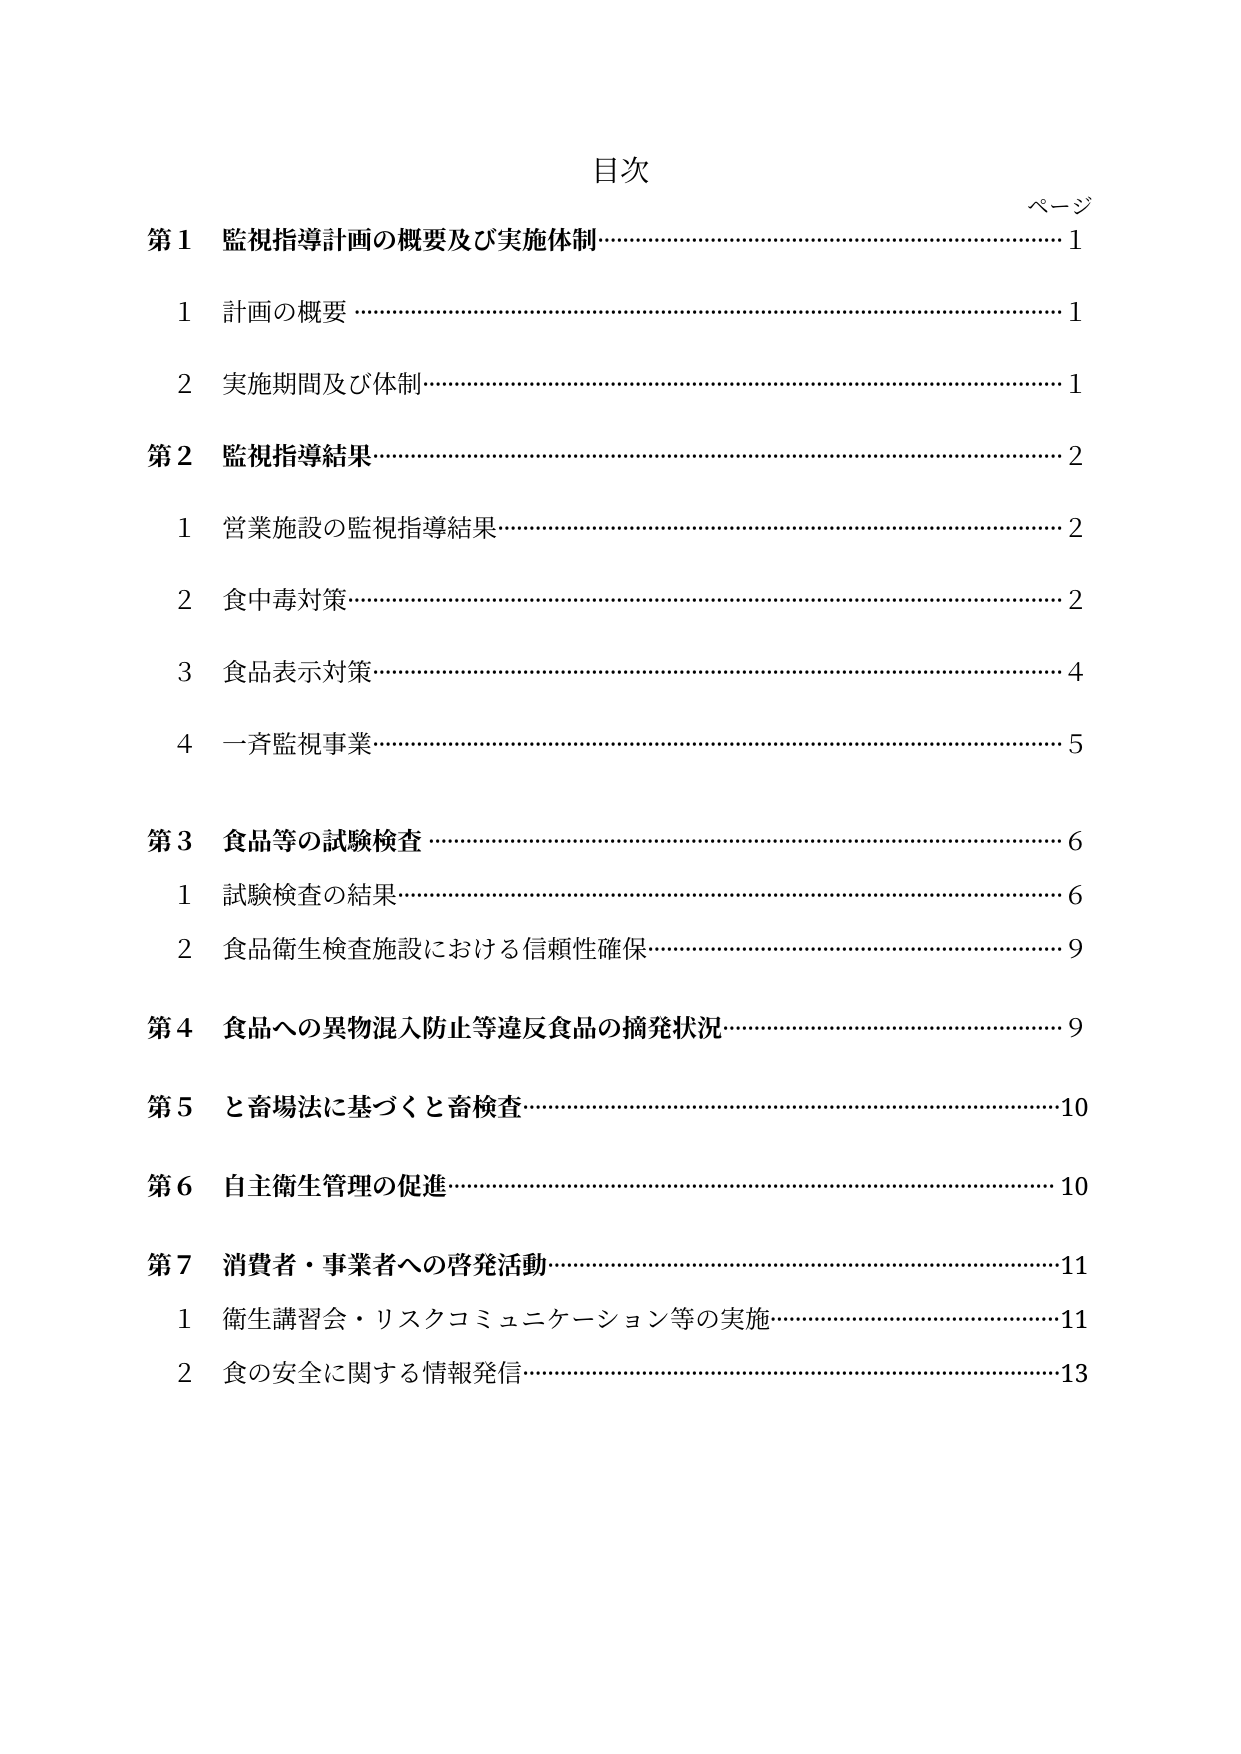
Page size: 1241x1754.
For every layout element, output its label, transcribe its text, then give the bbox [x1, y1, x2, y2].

text 第７ 消費者・事業者への啓発活動 11 [148, 1246, 1092, 1282]
text ２ 食品衛生検査施設における信頼性確保 ９ [148, 930, 1092, 966]
text ２ 食中毒対策 ２ [148, 581, 1092, 617]
text １ 営業施設の監視指導結果 ２ [148, 509, 1092, 545]
text １ 試験検査の結果 ６ [148, 876, 1092, 912]
text 第３ 食品等の試験検査 ６ [148, 822, 1092, 858]
text ページ [148, 189, 1092, 221]
text 第２ 監視指導結果 ２ [148, 437, 1092, 473]
text １ 計画の概要 １ [148, 293, 1092, 329]
text 第４ 食品への異物混入防止等違反食品の摘発状況 ９ [148, 1009, 1092, 1045]
text ２ 実施期間及び体制 １ [148, 365, 1092, 401]
text ２ 食の安全に関する情報発信 13 [148, 1354, 1092, 1390]
text ４ 一斉監視事業 ５ [148, 725, 1092, 761]
text ３ 食品表示対策 ４ [148, 653, 1092, 689]
text 第１ 監視指導計画の概要及び実施体制 １ [148, 221, 1092, 257]
text 目次 [148, 148, 1092, 189]
text １ 衛生講習会・リスクコミュニケーション等の実施 11 [148, 1300, 1092, 1336]
text 第５ と畜場法に基づくと畜検査 10 [148, 1088, 1092, 1124]
text 第６ 自主衛生管理の促進 10 [148, 1167, 1092, 1203]
